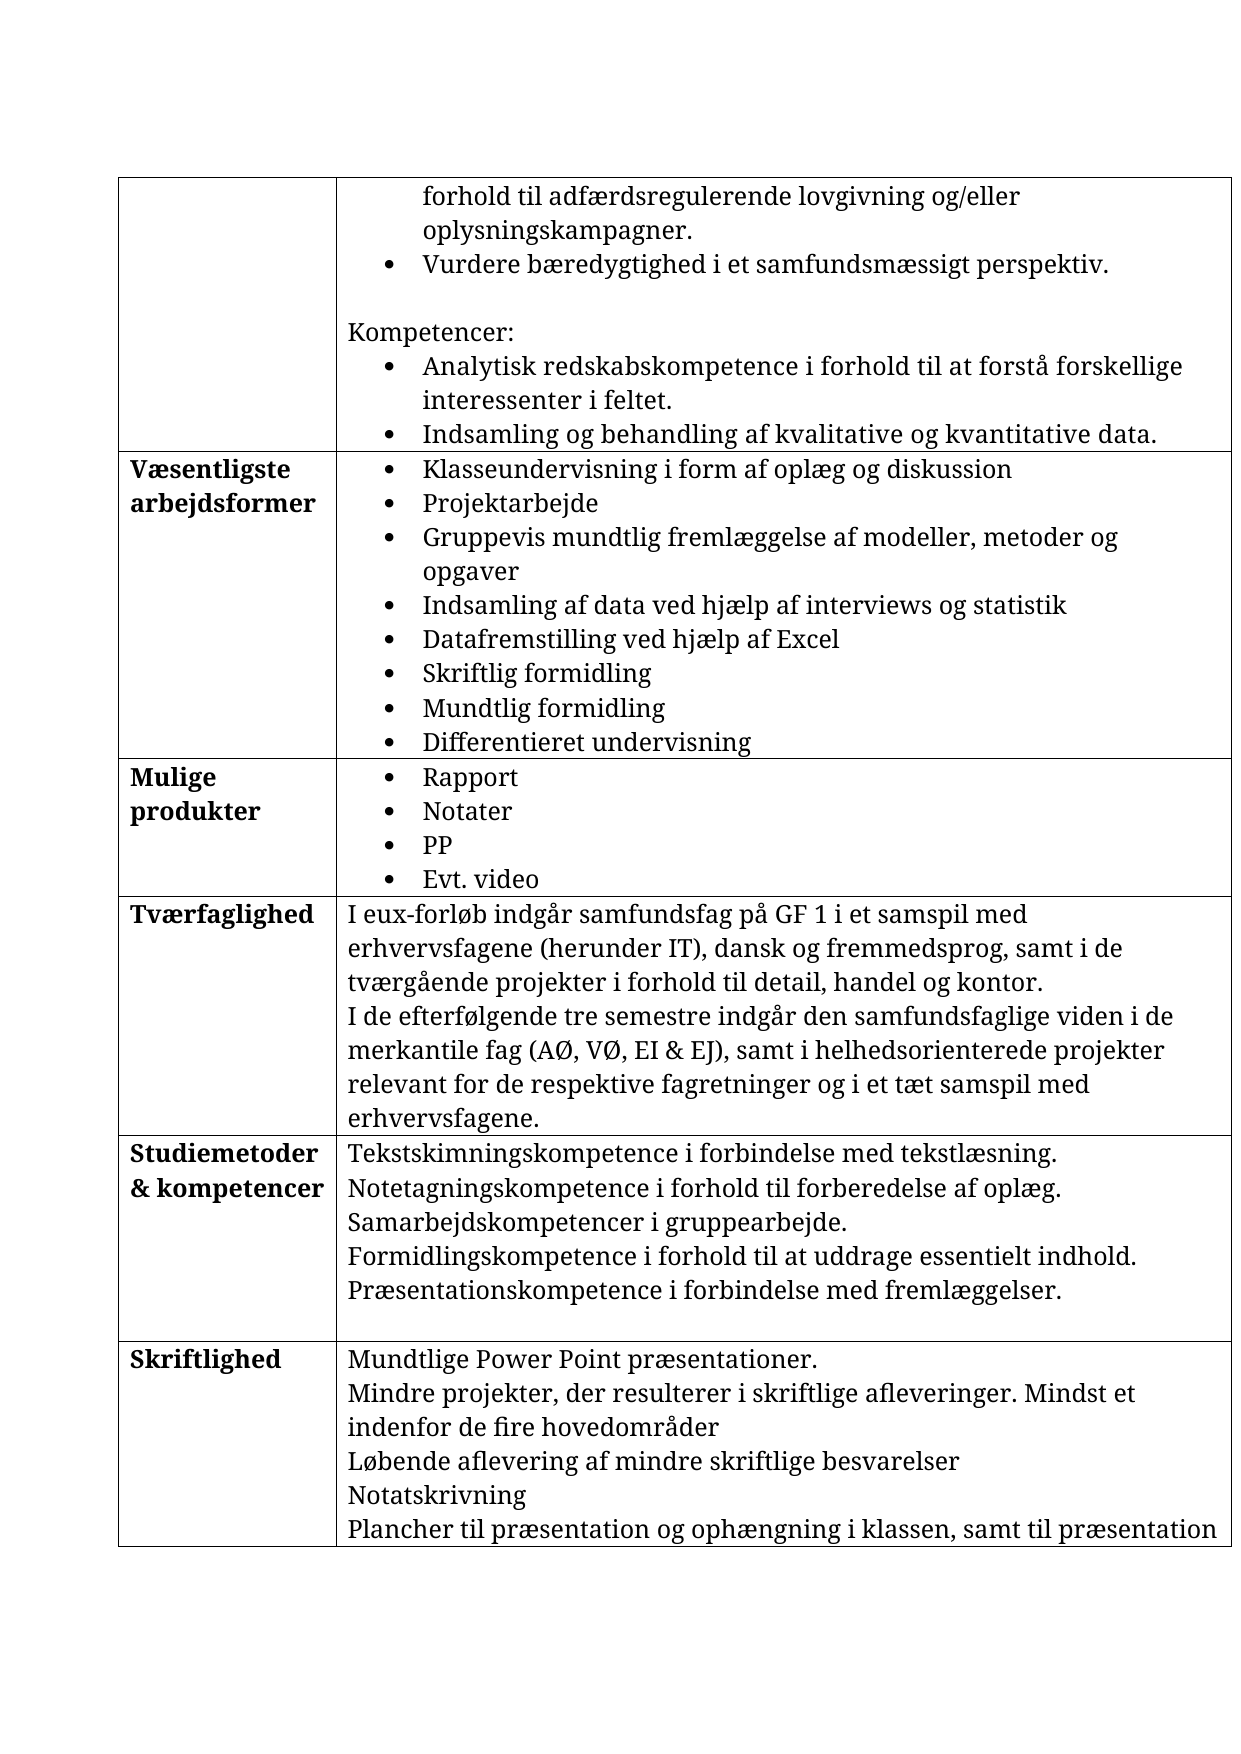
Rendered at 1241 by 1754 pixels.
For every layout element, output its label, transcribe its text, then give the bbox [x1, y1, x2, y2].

table_cell Tværfaglighed [119, 897, 336, 1135]
table_cell Rapport Notater PP Evt. video [337, 759, 1231, 896]
table_cell I eux-forløb indgår samfundsfag på GF 1 i et samspil med erhvervsfagene (herunder IT), dansk og fremmedsprog, samt i de tværgående projekter i forhold til detail, handel og kontor. I de efterfølgende tre semestre indgår den samfundsfaglige viden i de merkantile fag (AØ, VØ, EI & EJ), samt i helhedsorienterede projekter relevant for de respektive fagretninger og i et tæt samspil med erhvervsfagene. [337, 897, 1231, 1135]
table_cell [337, 178, 1231, 451]
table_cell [119, 178, 336, 451]
table_cell Klasseundervisning i form af oplæg og diskussion Projektarbejde Gruppevis mundtlig fremlæggelse af modeller, metoder og opgaver Indsamling af data ved hjælp af interviews og statistik Datafremstilling ved hjælp af Excel Skriftlig formidling Mundtlig formidling Differentieret undervisning [337, 452, 1231, 758]
table_cell Studiemetoder & kompetencer [119, 1136, 336, 1341]
table_cell Mulige produkter [119, 759, 336, 896]
table_cell Væsentligste arbejdsformer [119, 452, 336, 758]
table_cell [337, 1342, 1231, 1546]
table_cell Tekstskimningskompetence i forbindelse med tekstlæsning. Notetagningskompetence i forhold til forberedelse af oplæg. Samarbejdskompetencer i gruppearbejde. Formidlingskompetence i forhold til at uddrage essentielt indhold. Præsentationskompetence i forbindelse med fremlæggelser. [337, 1136, 1231, 1341]
table_cell Skriftlighed [119, 1342, 336, 1546]
